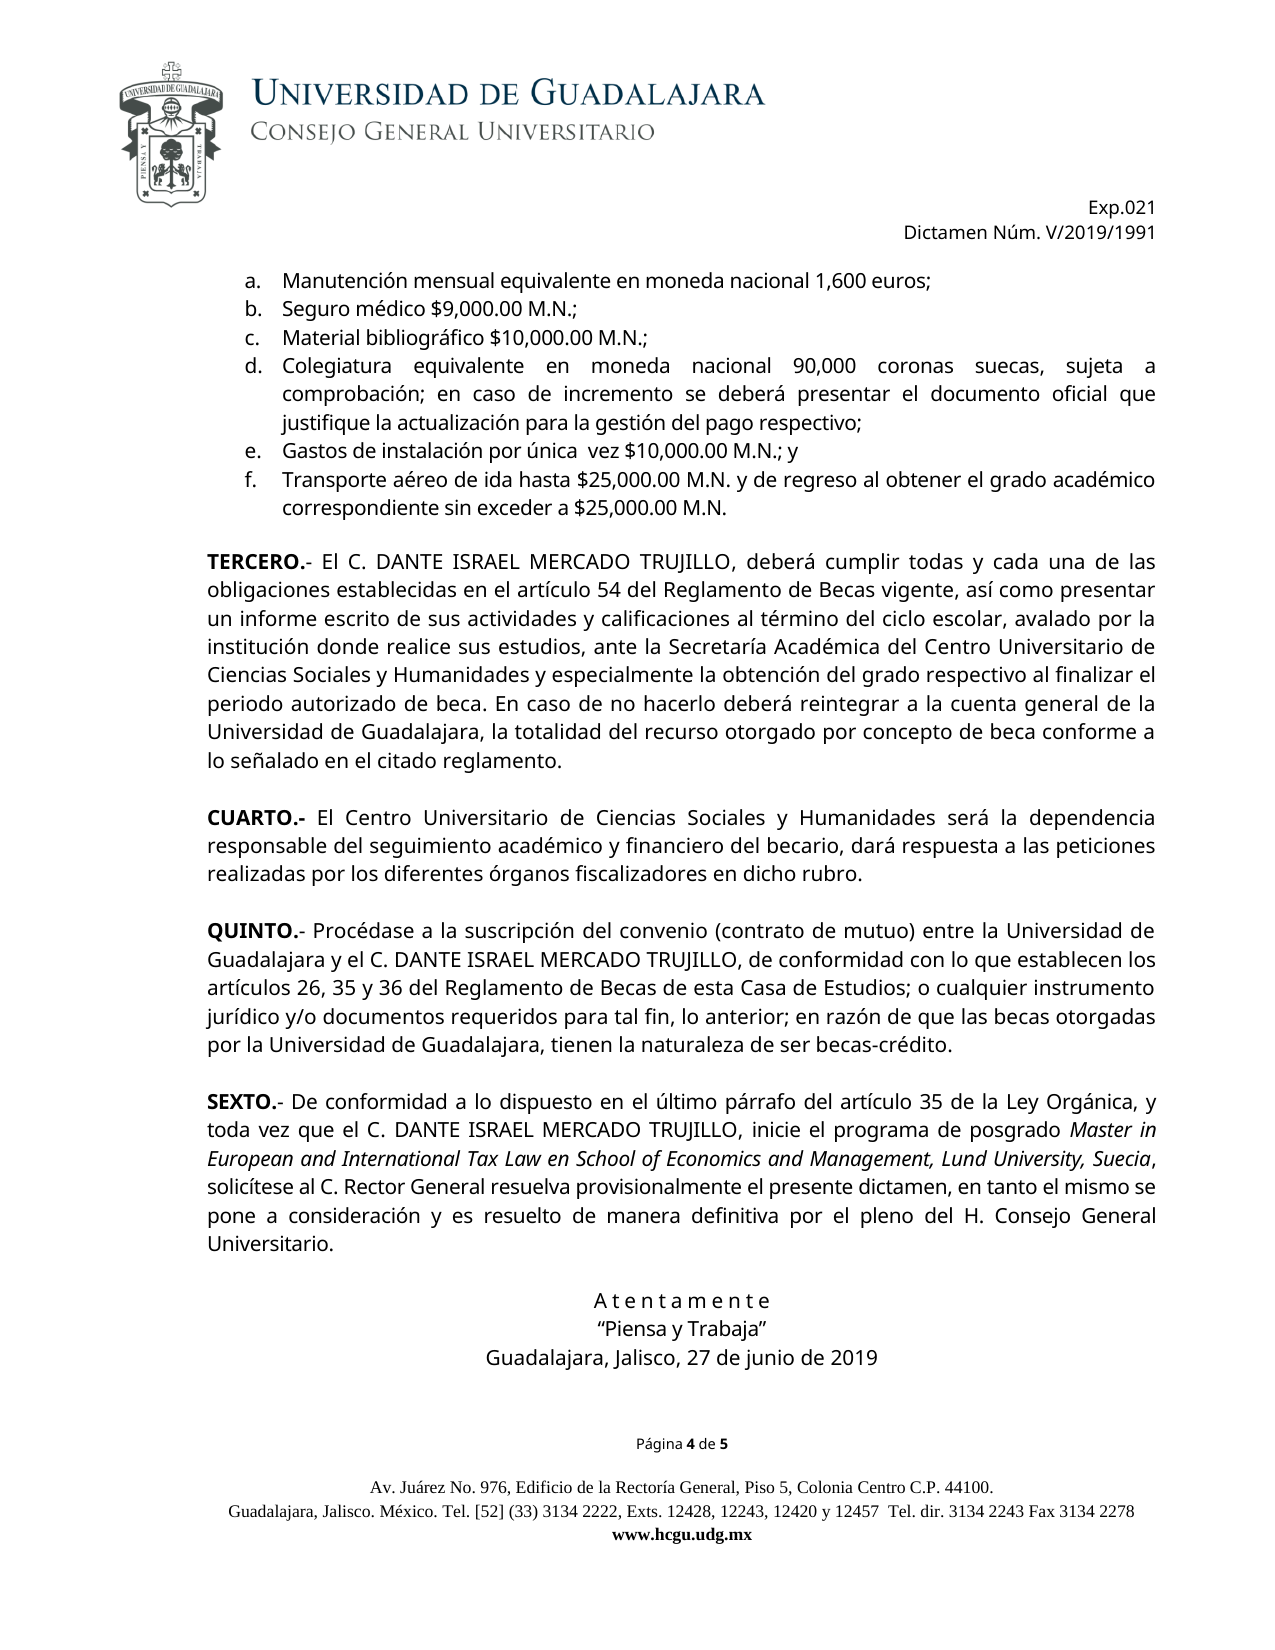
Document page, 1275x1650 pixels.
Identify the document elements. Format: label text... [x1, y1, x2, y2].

list Gastos de instalación por única vez $10,000.00 M.N.; y [244, 436, 1157, 465]
text SEXTO.- De conformidad a lo dispuesto en el último párrafo del artículo 35 de la Ley Orgánica, y toda vez que el C. DANTE ISRAEL MERCADO TRUJILLO, inicie el programa de posgrado Master in European and International Tax Law en School of Economics and Management, Lund University, Suecia, solicítese al C. Rector General resuelva provisionalmente el presente dictamen, en tanto el mismo se pone a consideración y es resuelto de manera definitiva por el pleno del H. Consejo General Universitario. [207, 1087, 1157, 1258]
list Seguro médico $9,000.00 M.N.; [244, 294, 1157, 323]
text CUARTO.- El Centro Universitario de Ciencias Sociales y Humanidades será la dependencia responsable del seguimiento académico y financiero del becario, dará respuesta a las peticiones realizadas por los diferentes órganos fiscalizadores en dicho rubro. [207, 803, 1157, 888]
text TERCERO.- El C. DANTE ISRAEL MERCADO TRUJILLO, deberá cumplir todas y cada una de las obligaciones establecidas en el artículo 54 del Reglamento de Becas vigente, así como presentar un informe escrito de sus actividades y calificaciones al término del ciclo escolar, avalado por la institución donde realice sus estudios, ante la Secretaría Académica del Centro Universitario de Ciencias Sociales y Humanidades y especialmente la obtención del grado respectivo al finalizar el periodo autorizado de beca. En caso de no hacerlo deberá reintegrar a la cuenta general de la Universidad de Guadalajara, la totalidad del recurso otorgado por concepto de beca conforme a lo señalado en el citado reglamento. [207, 547, 1157, 774]
text QUINTO.- Procédase a la suscripción del convenio (contrato de mutuo) entre la Universidad de Guadalajara y el C. DANTE ISRAEL MERCADO TRUJILLO, de conformidad con lo que establecen los artículos 26, 35 y 36 del Reglamento de Becas de esta Casa de Estudios; o cualquier instrumento jurídico y/o documentos requeridos para tal fin, lo anterior; en razón de que las becas otorgadas por la Universidad de Guadalajara, tienen la naturaleza de ser becas-crédito. [207, 916, 1157, 1059]
list Colegiatura equivalente en moneda nacional 90,000 coronas suecas, sujeta a comprobación; en caso de incremento se deberá presentar el documento oficial que justifique la actualización para la gestión del pago respectivo; [244, 351, 1157, 436]
text “Piensa y Trabaja” [207, 1314, 1157, 1343]
picture [31, 1, 1275, 268]
list Transporte aéreo de ida hasta $25,000.00 M.N. y de regreso al obtener el grado académico correspondiente sin exceder a $25,000.00 M.N. [244, 465, 1157, 522]
text A t e n t a m e n t e [207, 1286, 1157, 1314]
list Manutención mensual equivalente en moneda nacional 1,600 euros; [244, 266, 1157, 294]
text Guadalajara, Jalisco, 27 de junio de 2019 [207, 1343, 1157, 1371]
list Material bibliográfico $10,000.00 M.N.; [244, 323, 1157, 351]
